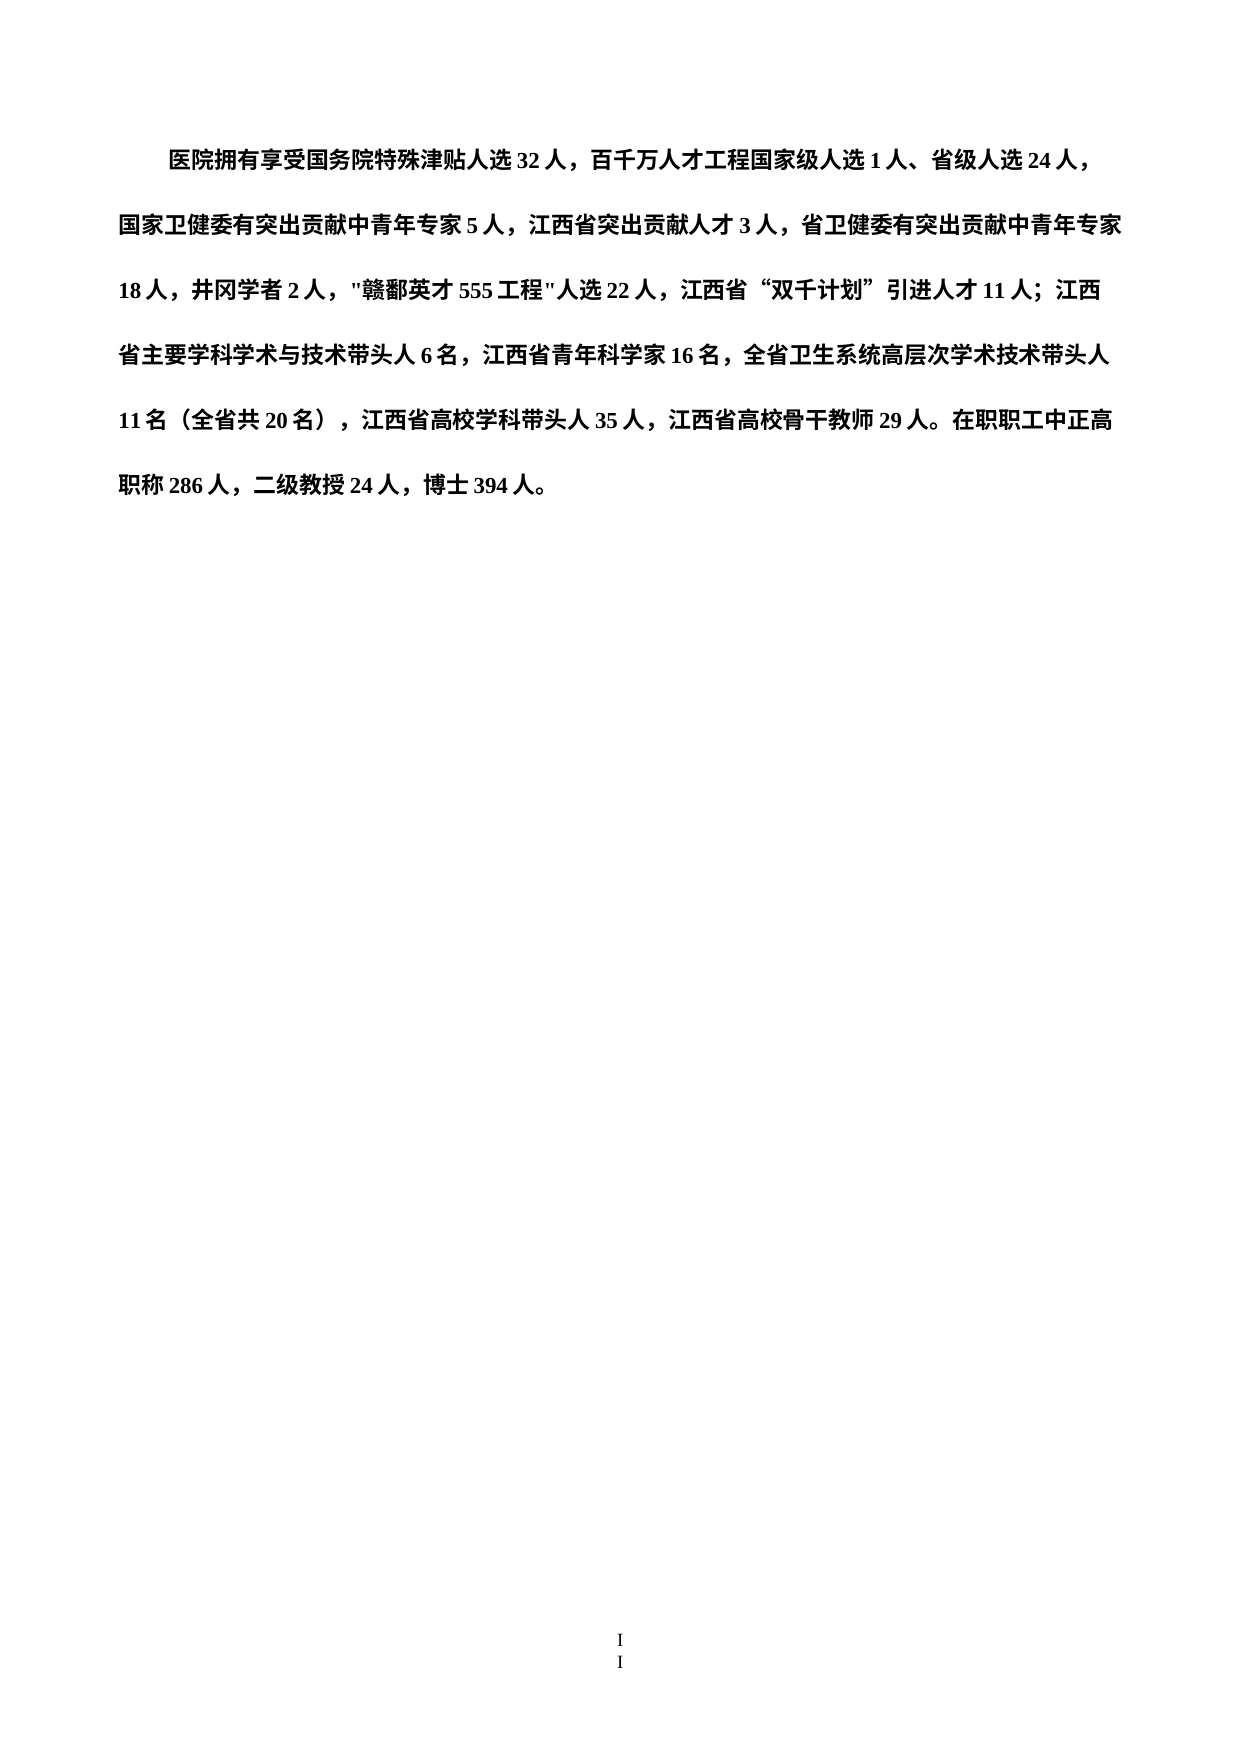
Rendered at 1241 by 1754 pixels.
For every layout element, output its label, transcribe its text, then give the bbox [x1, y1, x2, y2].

text 医院拥有享受国务院特殊津贴人选32人，百千万人才工程国家级人选1人、省级人选24人，国家卫健委有突出贡献中青年专家5人，江西省突出贡献人才3人，省卫健委有突出贡献中青年专家18人，井冈学者2人，"赣鄱英才555工程"人选22人，江西省“双千计划”引进人才11人；江西省主要学科学术与技术带头人6名，江西省青年科学家16名，全省卫生系统高层次学术技术带头人11名（全省共20名），江西省高校学科带头人35人，江西省高校骨干教师29人。在职职工中正高职称286人，二级教授24人，博士394人。 [118, 126, 1122, 516]
